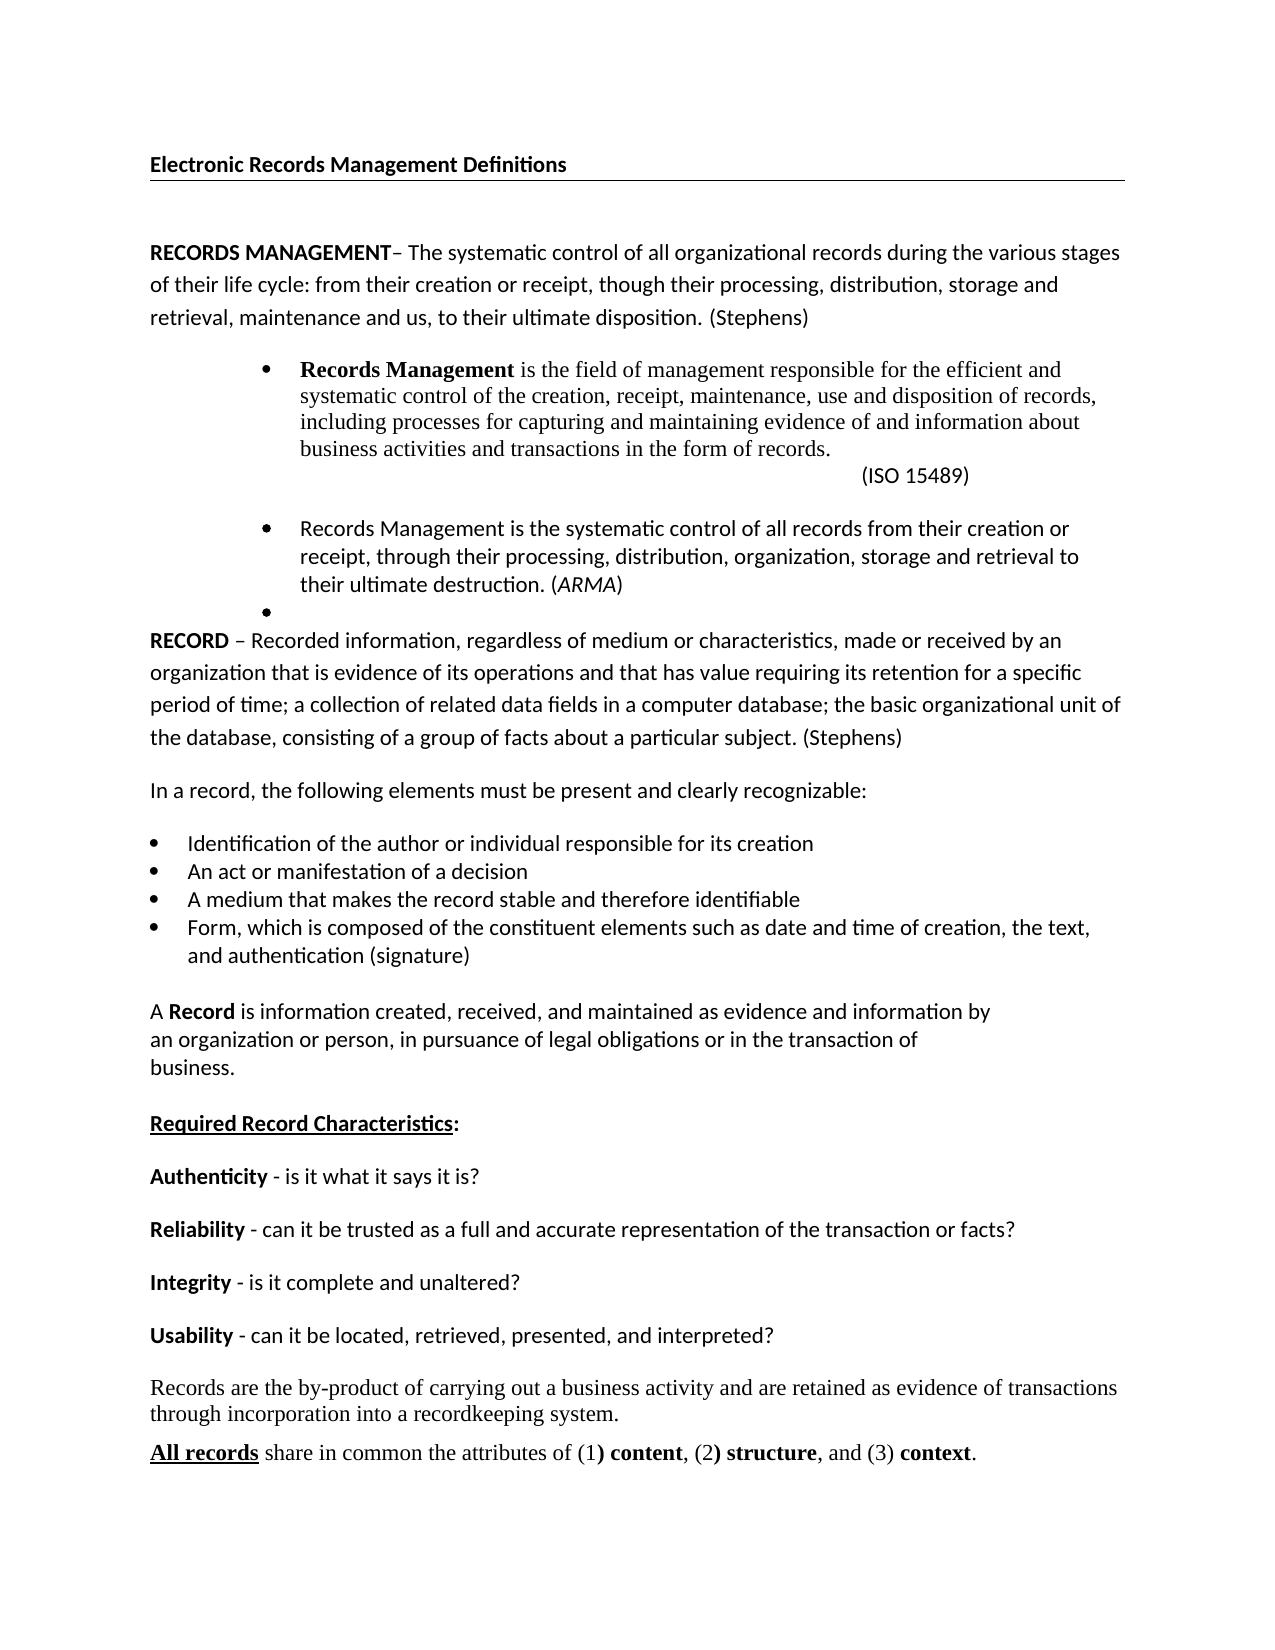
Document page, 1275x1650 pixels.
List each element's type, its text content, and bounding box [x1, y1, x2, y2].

text A Record is information created, received, and maintained as evidence and information by [150, 997, 1125, 1025]
list Form, which is composed of the constituent elements such as date and time of creation, the text, and authentication (signature) [150, 913, 1125, 969]
text RECORD – Recorded information, regardless of medium or characteristics, made or received by an organization that is evidence of its operations and that has value requiring its retention for a specific period of time; a collection of related data fields in a computer database; the basic organizational unit of the database, consisting of a group of facts about a particular subject. (Stephens) [150, 626, 1125, 751]
text Integrity - is it complete and unaltered? [150, 1268, 1125, 1296]
list Identification of the author or individual responsible for its creation [150, 829, 1125, 857]
text Usability - can it be located, retrieved, presented, and interpreted? [150, 1321, 1125, 1349]
text Electronic Records Management Definitions [150, 150, 1125, 180]
text an organization or person, in pursuance of legal obligations or in the transaction of [150, 1025, 1125, 1053]
text business. [150, 1053, 1125, 1081]
text Records are the by-product of carrying out a business activity and are retained as evidence of transactions through incorporation into a recordkeeping system. [150, 1374, 1125, 1427]
text (ISO 15489) [825, 461, 1125, 489]
text RECORDS MANAGEMENT– The systematic control of all organizational records during the various stages of their life cycle: from their creation or receipt, though their processing, distribution, storage and retrieval, maintenance and us, to their ultimate disposition. (Stephens) [150, 238, 1125, 331]
text In a record, the following elements must be present and clearly recognizable: [150, 776, 1125, 804]
list Records Management is the field of management responsible for the efficient and systematic control of the creation, receipt, maintenance, use and disposition of records, including processes for capturing and maintaining evidence of and information about business activities and transactions in the form of records. [262, 356, 1125, 461]
list A medium that makes the record stable and therefore identifiable [150, 885, 1125, 913]
text Reliability - can it be trusted as a full and accurate representation of the transaction or facts? [150, 1215, 1125, 1243]
list Records Management is the systematic control of all records from their creation or receipt, through their processing, distribution, organization, storage and retrieval to their ultimate destruction. (ARMA) [262, 514, 1125, 598]
text All records share in common the attributes of (1) content, (2) structure, and (3) context. [150, 1439, 1125, 1466]
list An act or manifestation of a decision [150, 857, 1125, 885]
text Required Record Characteristics: [150, 1109, 1125, 1137]
text Authenticity - is it what it says it is? [150, 1162, 1125, 1190]
